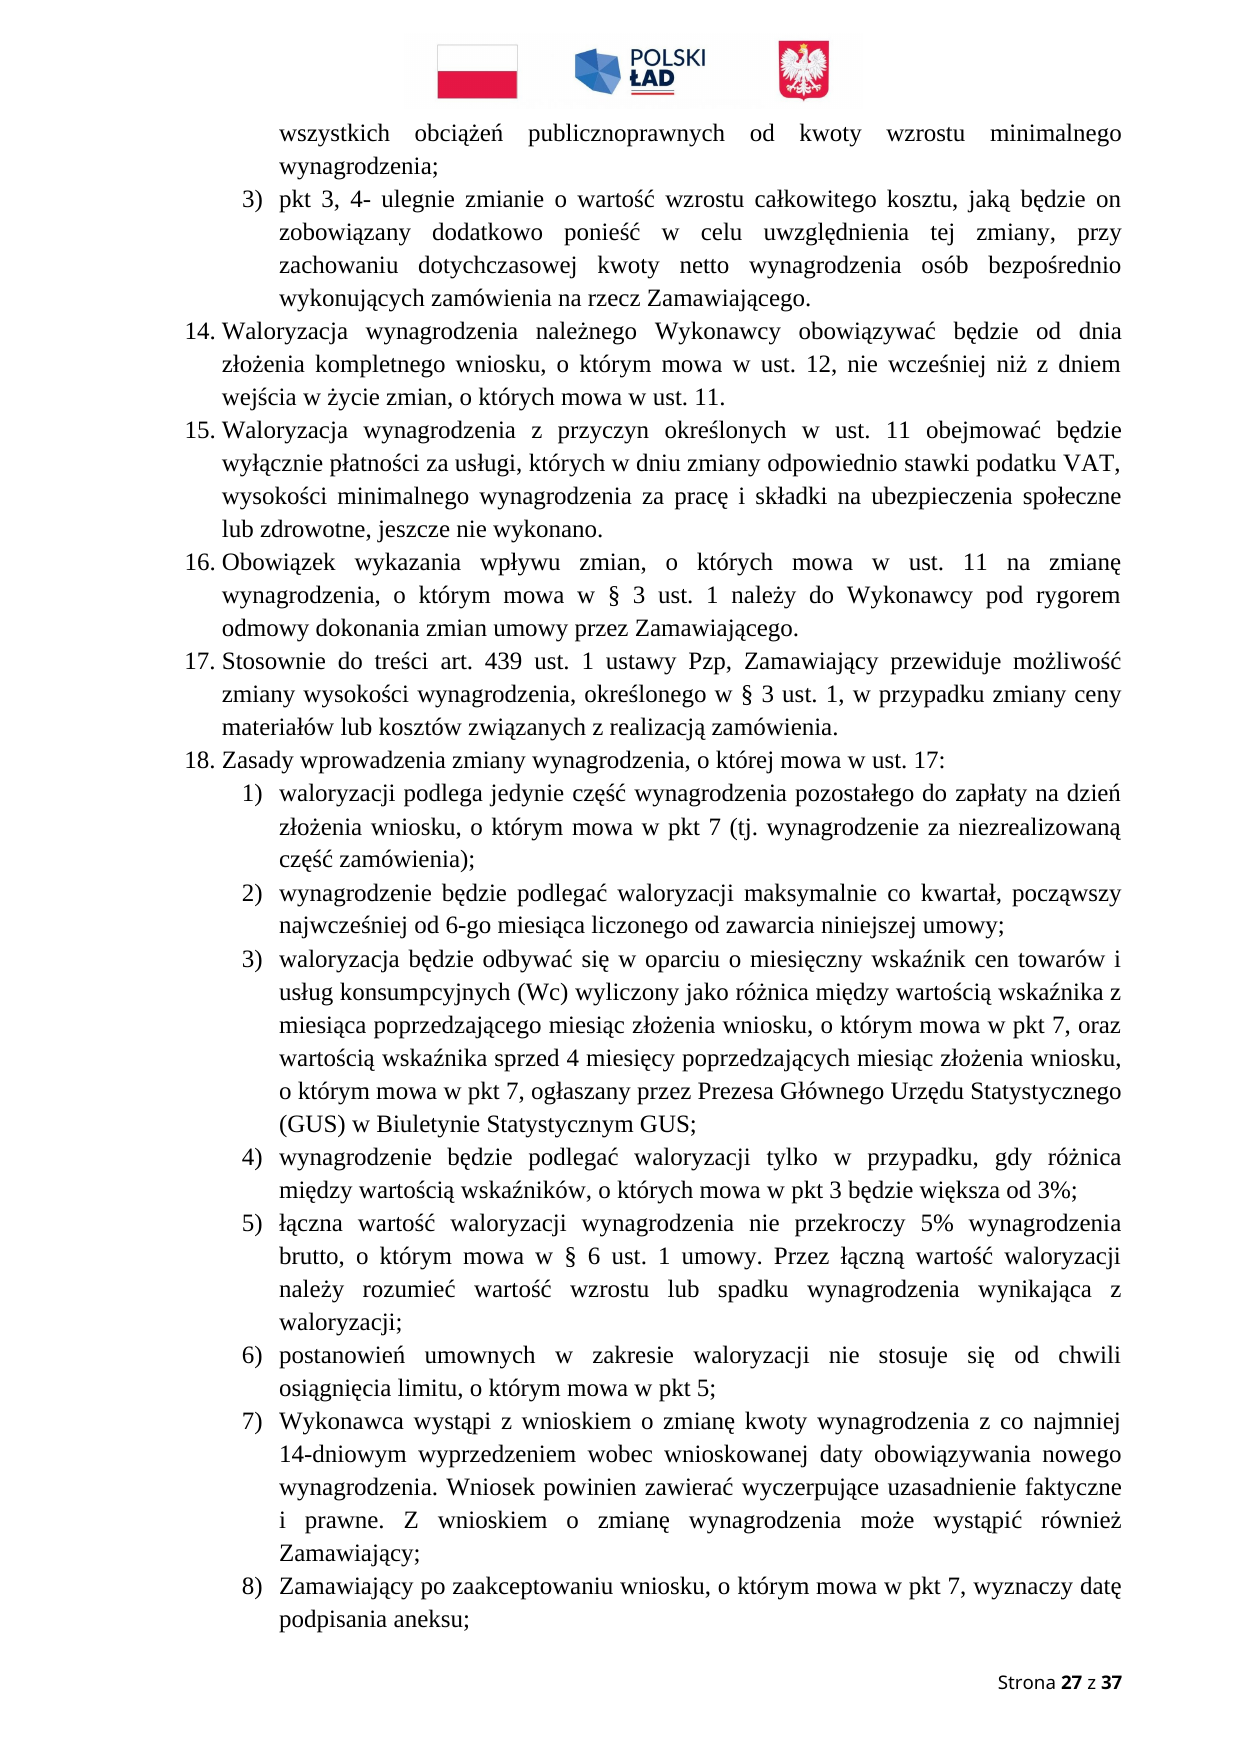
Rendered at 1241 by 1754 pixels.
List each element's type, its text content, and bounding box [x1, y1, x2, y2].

list Waloryzacja wynagrodzenia z przyczyn określonych w ust. 11 obejmować będzie wyłącznie płatności za usługi, których w dniu zmiany odpowiednio stawki podatku VAT, wysokości minimalnego wynagrodzenia za pracę i składki na ubezpieczenia społeczne lub zdrowotne, jeszcze nie wykonano. [184, 415, 1122, 543]
list Waloryzacja wynagrodzenia należnego Wykonawcy obowiązywać będzie od dnia złożenia kompletnego wniosku, o którym mowa w ust. 12, nie wcześniej niż z dniem wejścia w życie zmian, o których mowa w ust. 11. [184, 316, 1122, 411]
list wynagrodzenie będzie podlegać waloryzacji tylko w przypadku, gdy różnica między wartością wskaźników, o których mowa w pkt 3 będzie większa od 3%; [242, 1142, 1122, 1203]
list Wykonawca wystąpi z wnioskiem o zmianę kwoty wynagrodzenia z co najmniej 14-dniowym wyprzedzeniem wobec wnioskowanej daty obowiązywania nowego wynagrodzenia. Wniosek powinien zawierać wyczerpujące uzasadnienie faktyczne i prawne. Z wnioskiem o zmianę wynagrodzenia może wystąpić również Zamawiający; [242, 1406, 1122, 1567]
list łączna wartość waloryzacji wynagrodzenia nie przekroczy 5% wynagrodzenia brutto, o którym mowa w § 6 ust. 1 umowy. Przez łączną wartość waloryzacji należy rozumieć wartość wzrostu lub spadku wynagrodzenia wynikająca z waloryzacji; [242, 1208, 1122, 1336]
list Zasady wprowadzenia zmiany wynagrodzenia, o której mowa w ust. 17: [184, 746, 1122, 774]
list Obowiązek wykazania wpływu zmian, o których mowa w ust. 11 na zmianę wynagrodzenia, o którym mowa w § 3 ust. 1 należy do Wykonawcy pod rygorem odmowy dokonania zmian umowy przez Zamawiającego. [184, 547, 1122, 642]
list pkt 3, 4- ulegnie zmianie o wartość wzrostu całkowitego kosztu, jaką będzie on zobowiązany dodatkowo ponieść w celu uwzględnienia tej zmiany, przy zachowaniu dotychczasowej kwoty netto wynagrodzenia osób bezpośrednio wykonujących zamówienia na rzecz Zamawiającego. [242, 184, 1122, 312]
list wynagrodzenie będzie podlegać waloryzacji maksymalnie co kwartał, począwszy najwcześniej od 6-go miesiąca liczonego od zawarcia niniejszej umowy; [242, 878, 1122, 939]
list waloryzacja będzie odbywać się w oparciu o miesięczny wskaźnik cen towarów i usług konsumpcyjnych (Wc) wyliczony jako różnica między wartością wskaźnika z miesiąca poprzedzającego miesiąc złożenia wniosku, o którym mowa w pkt 7, oraz wartością wskaźnika sprzed 4 miesięcy poprzedzających miesiąc złożenia wniosku, o którym mowa w pkt 7, ogłaszany przez Prezesa Głównego Urzędu Statystycznego (GUS) w Biuletynie Statystycznym GUS; [242, 944, 1122, 1137]
picture [403, 33, 863, 109]
list postanowień umownych w zakresie waloryzacji nie stosuje się od chwili osiągnięcia limitu, o którym mowa w pkt 5; [242, 1340, 1122, 1402]
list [242, 118, 1122, 180]
list Stosownie do treści art. 439 ust. 1 ustawy Pzp, Zamawiający przewiduje możliwość zmiany wysokości wynagrodzenia, określonego w § 3 ust. 1, w przypadku zmiany ceny materiałów lub kosztów związanych z realizacją zamówienia. [184, 646, 1122, 741]
list Zamawiający po zaakceptowaniu wniosku, o którym mowa w pkt 7, wyznaczy datę podpisania aneksu; [242, 1571, 1122, 1633]
list waloryzacji podlega jedynie część wynagrodzenia pozostałego do zapłaty na dzień złożenia wniosku, o którym mowa w pkt 7 (tj. wynagrodzenie za niezrealizowaną część zamówienia); [242, 778, 1122, 873]
